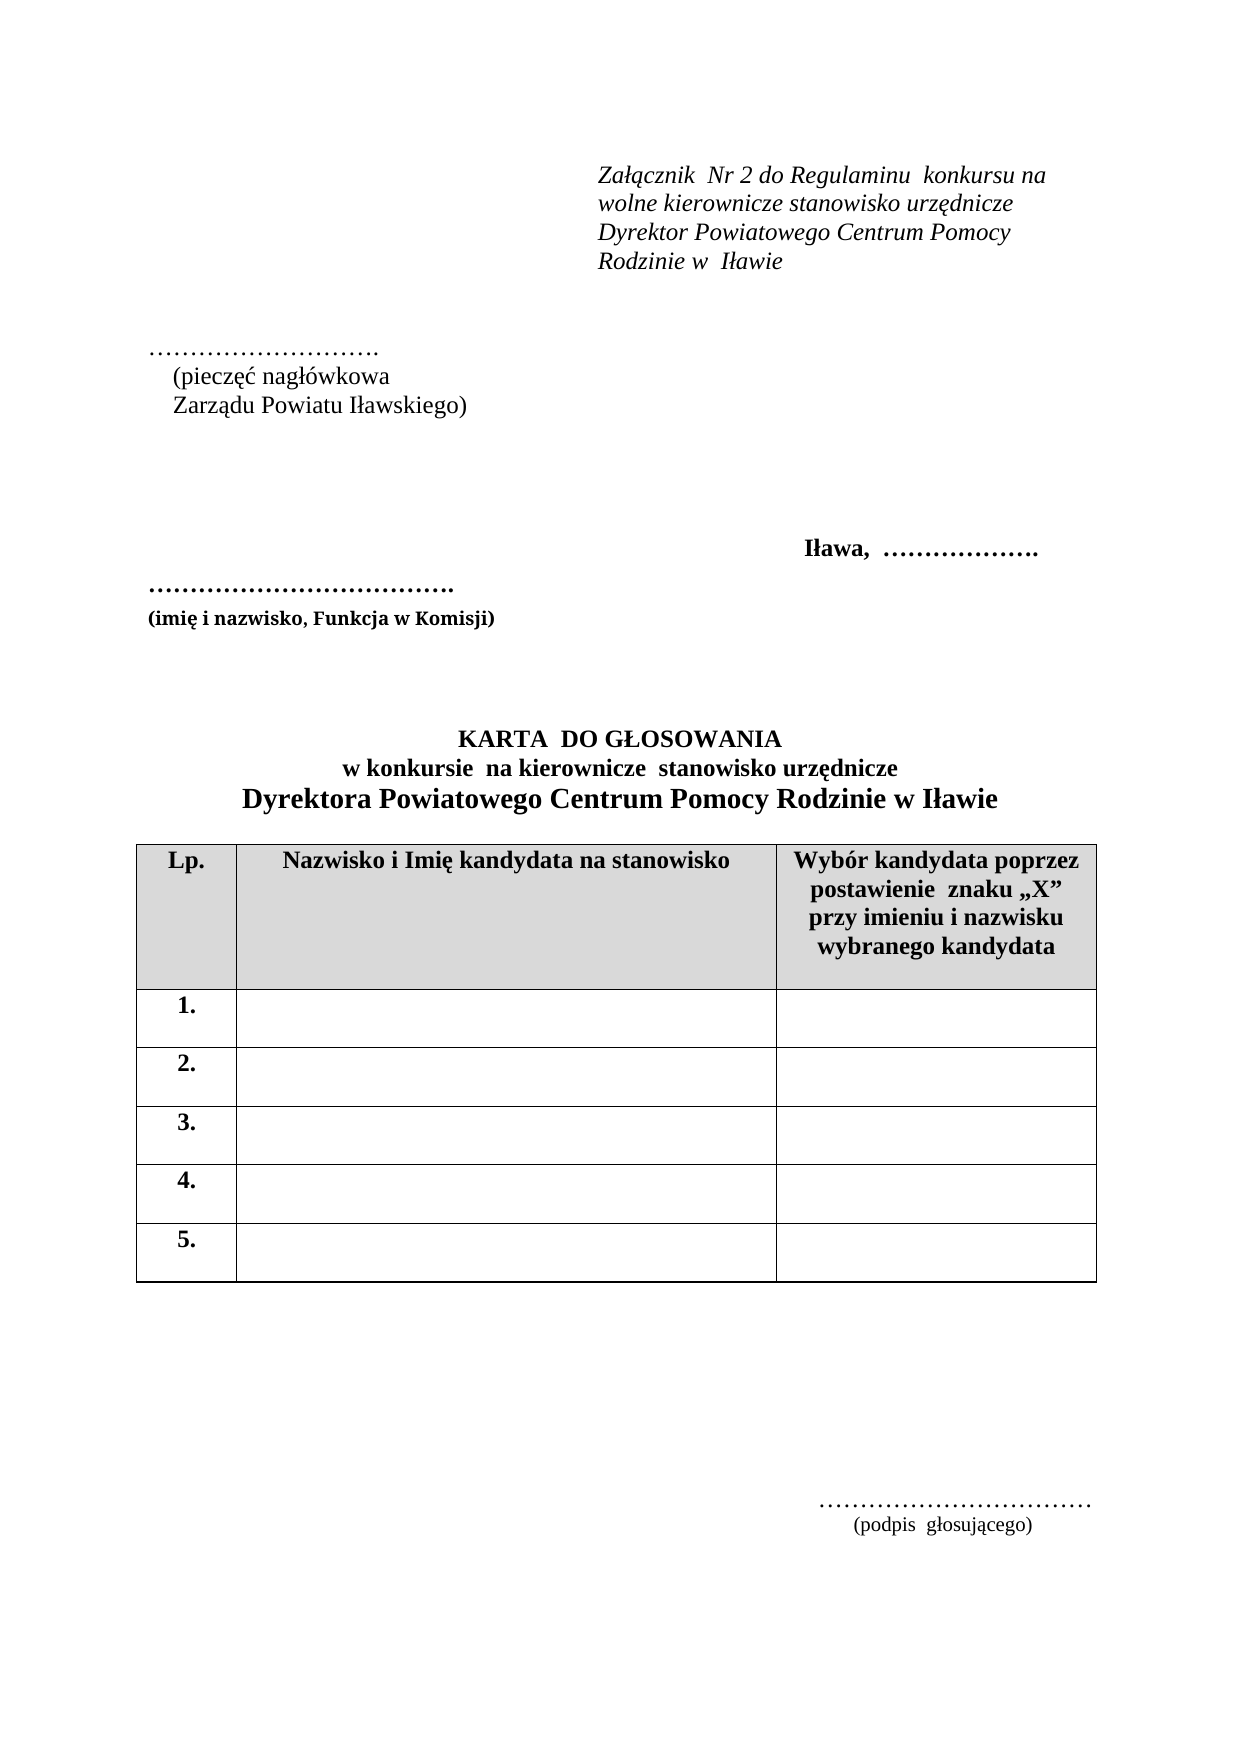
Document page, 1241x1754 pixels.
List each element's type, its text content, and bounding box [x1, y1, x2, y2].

text KARTA DO GŁOSOWANIA [148, 724, 1092, 753]
table_cell [777, 1048, 1096, 1106]
table_cell [237, 1107, 776, 1164]
table_cell [777, 1107, 1096, 1164]
table_header Nazwisko i Imię kandydata na stanowisko [237, 845, 776, 989]
table_cell [237, 1165, 776, 1223]
table_cell [777, 1165, 1096, 1223]
text w konkursie na kierownicze stanowisko urzędnicze [148, 753, 1092, 782]
text (imię i nazwisko, Funkcja w Komisji) [148, 606, 1092, 631]
text (pieczęć nagłówkowa [148, 361, 1092, 390]
text Iława, ………………. [148, 533, 1092, 562]
table_cell [777, 990, 1096, 1047]
table_cell 2. [137, 1048, 236, 1106]
table_cell [237, 990, 776, 1047]
text …………………………… [148, 1484, 1092, 1512]
text ………………………………. [148, 569, 1092, 598]
table_cell [237, 1048, 776, 1106]
table_cell 1. [137, 990, 236, 1047]
text Zarządu Powiatu Iławskiego) [148, 390, 1092, 418]
table_cell 3. [137, 1107, 236, 1164]
table_cell 5. [137, 1224, 236, 1281]
table_header Wybór kandydata poprzez postawienie znaku „X” przy imieniu i nazwisku wybranego kandydata [777, 845, 1096, 989]
table_cell 4. [137, 1165, 236, 1223]
text ………………………. [148, 332, 1092, 361]
text Dyrektora Powiatowego Centrum Pomocy Rodzinie w Iławie [148, 782, 1092, 815]
table_cell [777, 1224, 1096, 1281]
table_cell [237, 1224, 776, 1281]
table_header Lp. [137, 845, 236, 989]
text (podpis głosującego) [148, 1512, 1092, 1536]
text Załącznik Nr 2 do Regulaminu konkursu na wolne kierownicze stanowisko urzędnicze Dyrektor Powiatowego Centrum Pomocy Rodzinie w Iławie [598, 160, 1092, 275]
